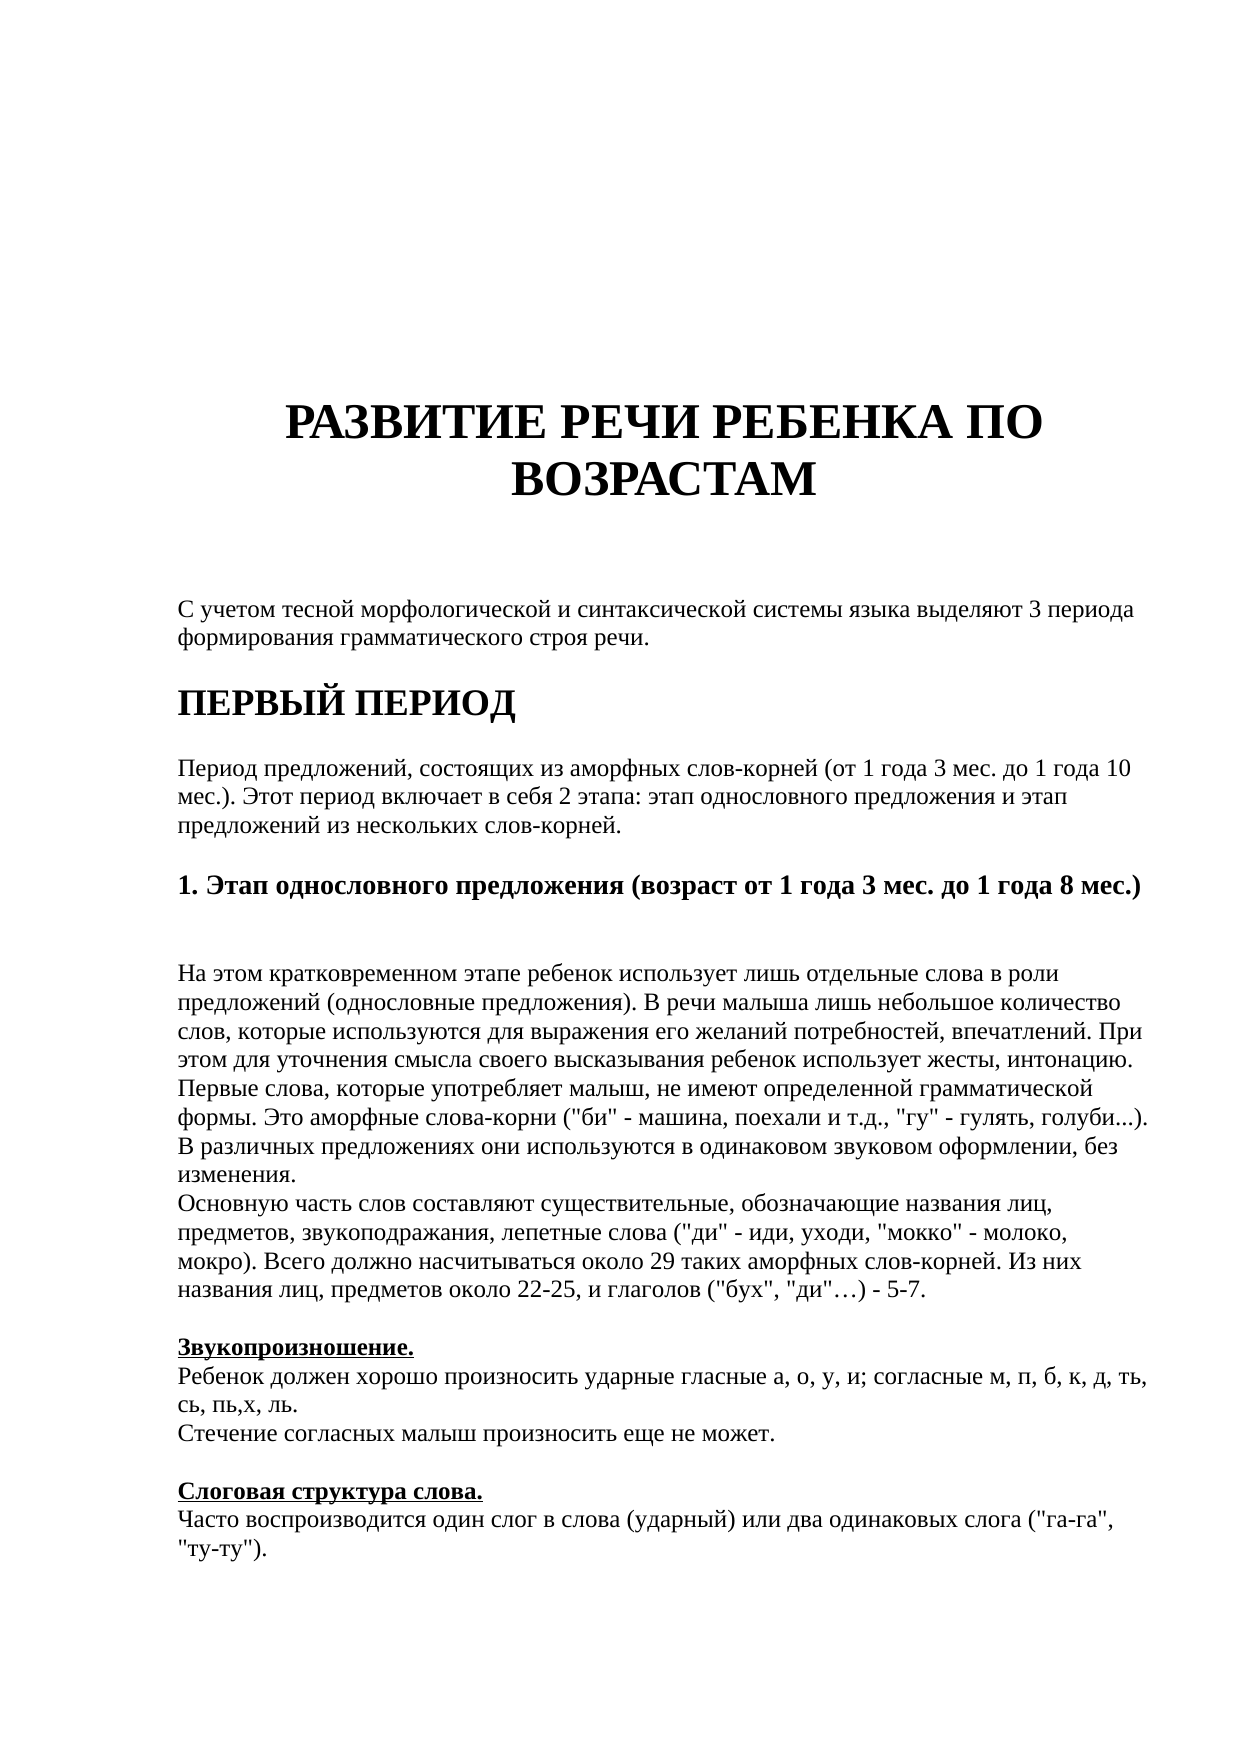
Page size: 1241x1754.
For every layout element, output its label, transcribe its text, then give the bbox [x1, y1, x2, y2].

text Период предложений, состоящих из аморфных слов-корней (от 1 года 3 мес. до 1 года 10 мес.). Этот период включает в себя 2 этапа: этап однословного предложения и этап предложений из нескольких слов-корней. [177, 753, 1152, 839]
text На этом кратковременном этапе ребенок использует лишь отдельные слова в роли предложений (однословные предложения). В речи малыша лишь небольшое количество слов, которые используются для выражения его желаний потребностей, впечатлений. При этом для уточнения смысла своего высказывания ребенок использует жесты, интонацию. Первые слова, которые употребляет малыш, не имеют определенной грамматической формы. Это аморфные слова-корни ("би" - машина, поехали и т.д., "гу" - гулять, голуби...). В различных предложениях они используются в одинаковом звуковом оформлении, без изменения. Основную часть слов составляют существительные, обозначающие названия лиц, предметов, звукоподражания, лепетные слова ("ди" - иди, уходи, "мокко" - молоко, мокро). Всего должно насчитываться около 29 таких аморфных слов-корней. Из них названия лиц, предметов около 22-25, и глаголов ("бух", "ди"…) - 5-7. Звукопроизношение. Ребенок должен хорошо произносить ударные гласные а, о, у, и; согласные м, п, б, к, д, ть, сь, пь,х, ль. Стечение согласных малыш произносить еще не может. Слоговая структура слова. Часто воспроизводится один слог в слова (ударный) или два одинаковых слога ("га-га", "ту-ту"). [177, 929, 1152, 1562]
text ПЕРВЫЙ ПЕРИОД [177, 680, 1152, 723]
text 1. Этап однословного предложения (возраст от 1 года 3 мес. до 1 года 8 мес.) [177, 868, 1152, 900]
text РАЗВИТИЕ РЕЧИ РЕБЕНКА ПО ВОЗРАСТАМ [177, 392, 1152, 507]
text С учетом тесной морфологической и синтаксической системы языка выделяют 3 периода формирования грамматического строя речи. [177, 594, 1152, 651]
